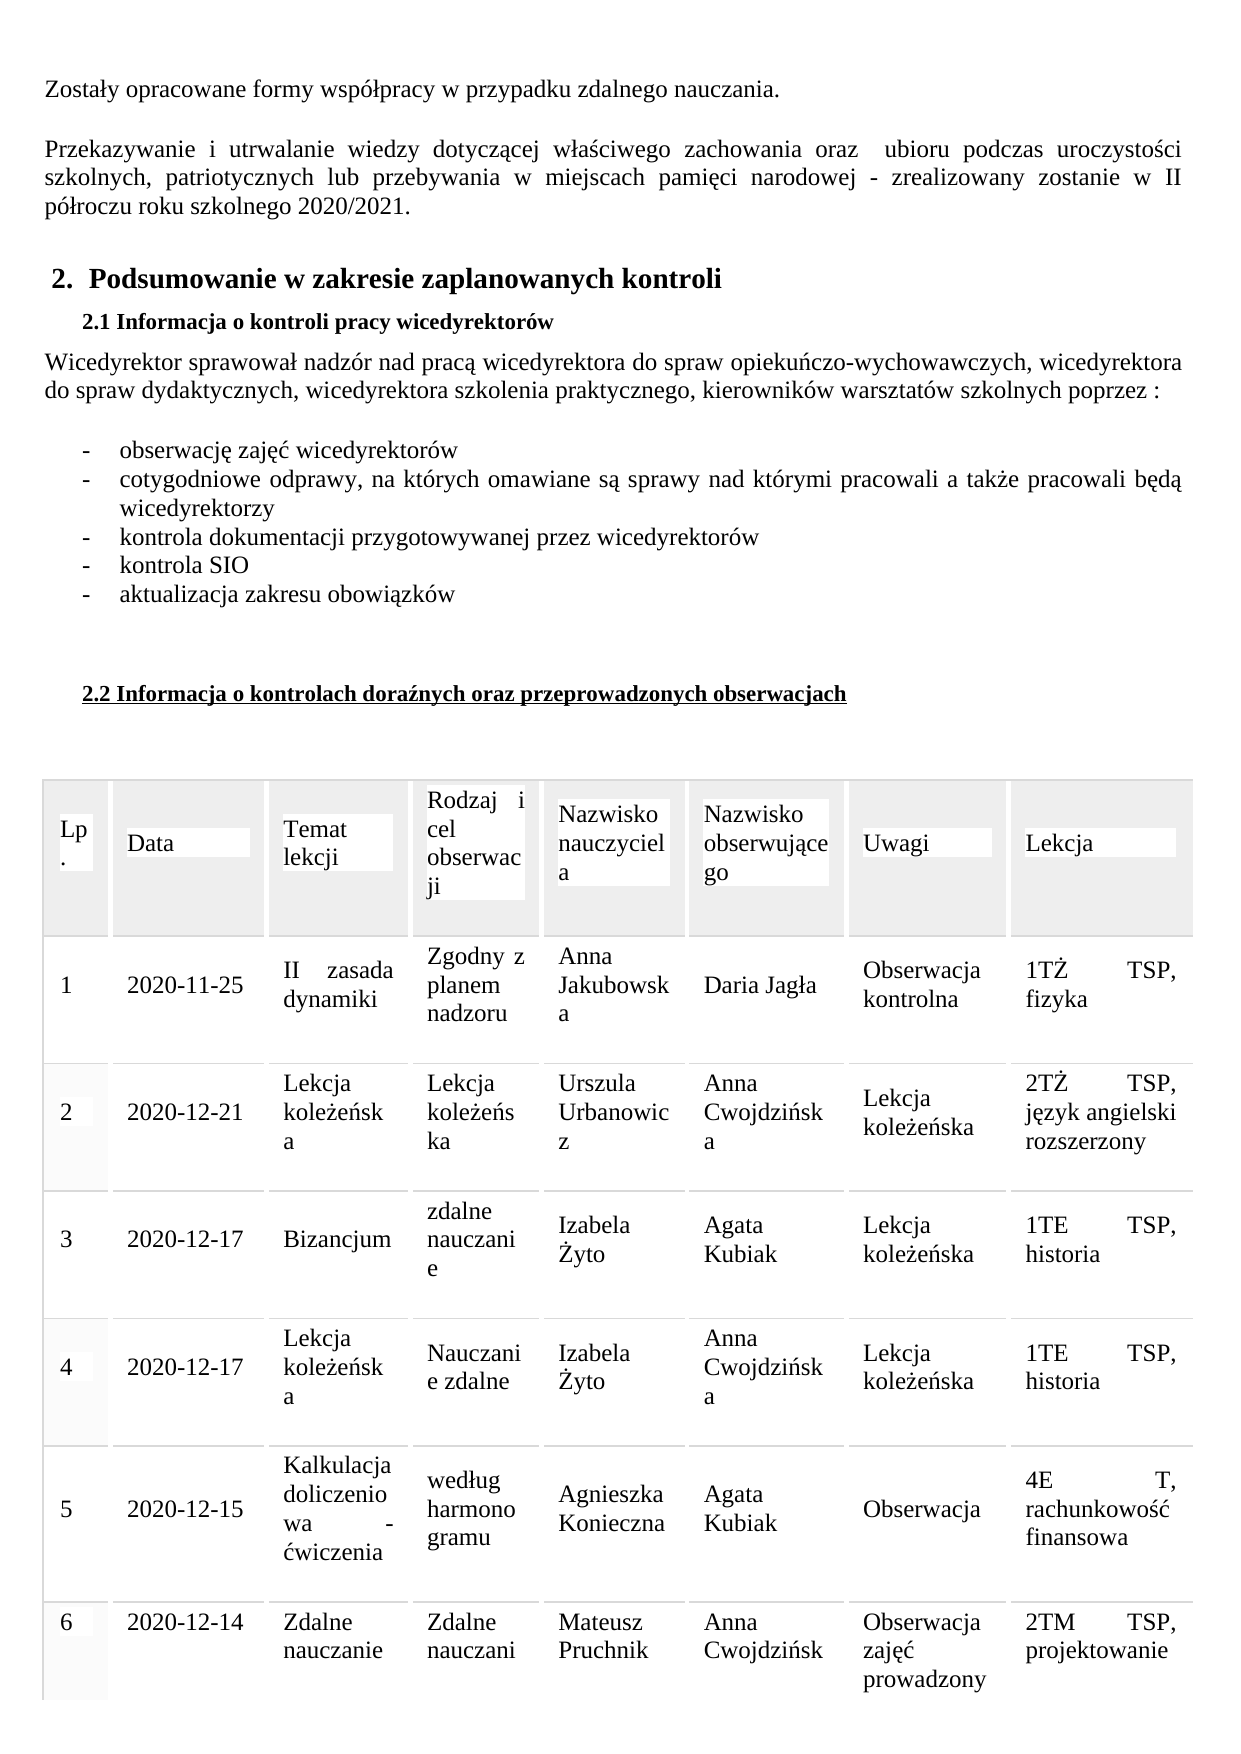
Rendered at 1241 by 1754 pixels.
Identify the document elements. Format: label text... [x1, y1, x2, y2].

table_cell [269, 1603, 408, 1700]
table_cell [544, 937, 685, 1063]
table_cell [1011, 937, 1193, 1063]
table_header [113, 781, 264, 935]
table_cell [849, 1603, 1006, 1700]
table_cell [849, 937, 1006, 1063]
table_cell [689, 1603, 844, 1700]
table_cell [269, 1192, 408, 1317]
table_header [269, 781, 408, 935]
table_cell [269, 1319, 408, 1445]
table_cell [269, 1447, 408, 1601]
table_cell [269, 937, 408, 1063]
text Zostały opracowane formy współpracy w przypadku zdalnego nauczania. [44, 74, 1183, 102]
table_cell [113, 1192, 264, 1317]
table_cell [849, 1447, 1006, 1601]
list kontrola dokumentacji przygotowywanej przez wicedyrektorów [82, 522, 1183, 550]
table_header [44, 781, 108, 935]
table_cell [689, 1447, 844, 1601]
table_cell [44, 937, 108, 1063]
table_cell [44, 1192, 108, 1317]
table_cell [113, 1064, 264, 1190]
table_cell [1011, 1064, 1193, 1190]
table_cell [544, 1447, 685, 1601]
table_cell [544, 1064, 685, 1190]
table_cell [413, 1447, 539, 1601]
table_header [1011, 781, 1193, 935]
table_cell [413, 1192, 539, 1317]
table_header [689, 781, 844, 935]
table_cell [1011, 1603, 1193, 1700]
subtitle 2.2 Informacja o kontrolach doraźnych oraz przeprowadzonych obserwacjach [82, 680, 1183, 707]
list aktualizacja zakresu obowiązków [82, 579, 1183, 608]
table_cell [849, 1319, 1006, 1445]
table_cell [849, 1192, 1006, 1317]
text Przekazywanie i utrwalanie wiedzy dotyczącej właściwego zachowania oraz ubioru podczas uroczystości szkolnych, patriotycznych lub przebywania w miejscach pamięci narodowej - zrealizowany zostanie w II półroczu roku szkolnego 2020/2021. [44, 134, 1183, 220]
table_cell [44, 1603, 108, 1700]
subtitle Podsumowanie w zakresie zaplanowanych kontroli [51, 262, 1183, 295]
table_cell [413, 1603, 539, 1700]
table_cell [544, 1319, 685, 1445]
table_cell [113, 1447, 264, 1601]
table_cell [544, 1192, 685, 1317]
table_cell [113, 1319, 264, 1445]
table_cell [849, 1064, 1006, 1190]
subtitle 2.1 Informacja o kontroli pracy wicedyrektorów [82, 308, 1183, 334]
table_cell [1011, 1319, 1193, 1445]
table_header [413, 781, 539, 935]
list obserwację zajęć wicedyrektorów [82, 435, 1183, 464]
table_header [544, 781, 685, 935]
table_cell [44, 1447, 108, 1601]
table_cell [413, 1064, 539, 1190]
list cotygodniowe odprawy, na których omawiane są sprawy nad którymi pracowali a także pracowali będą wicedyrektorzy [82, 464, 1183, 522]
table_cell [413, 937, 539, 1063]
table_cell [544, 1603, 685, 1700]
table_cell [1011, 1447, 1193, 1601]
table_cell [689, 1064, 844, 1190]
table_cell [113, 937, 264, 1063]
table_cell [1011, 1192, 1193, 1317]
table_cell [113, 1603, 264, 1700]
text Wicedyrektor sprawował nadzór nad pracą wicedyrektora do spraw opiekuńczo-wychowawczych, wicedyrektora do spraw dydaktycznych, wicedyrektora szkolenia praktycznego, kierowników warsztatów szkolnych poprzez : [44, 347, 1183, 404]
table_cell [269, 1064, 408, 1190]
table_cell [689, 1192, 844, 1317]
list kontrola SIO [82, 550, 1183, 579]
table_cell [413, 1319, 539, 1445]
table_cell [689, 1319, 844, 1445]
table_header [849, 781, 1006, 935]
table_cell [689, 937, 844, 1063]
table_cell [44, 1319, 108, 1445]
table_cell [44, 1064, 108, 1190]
